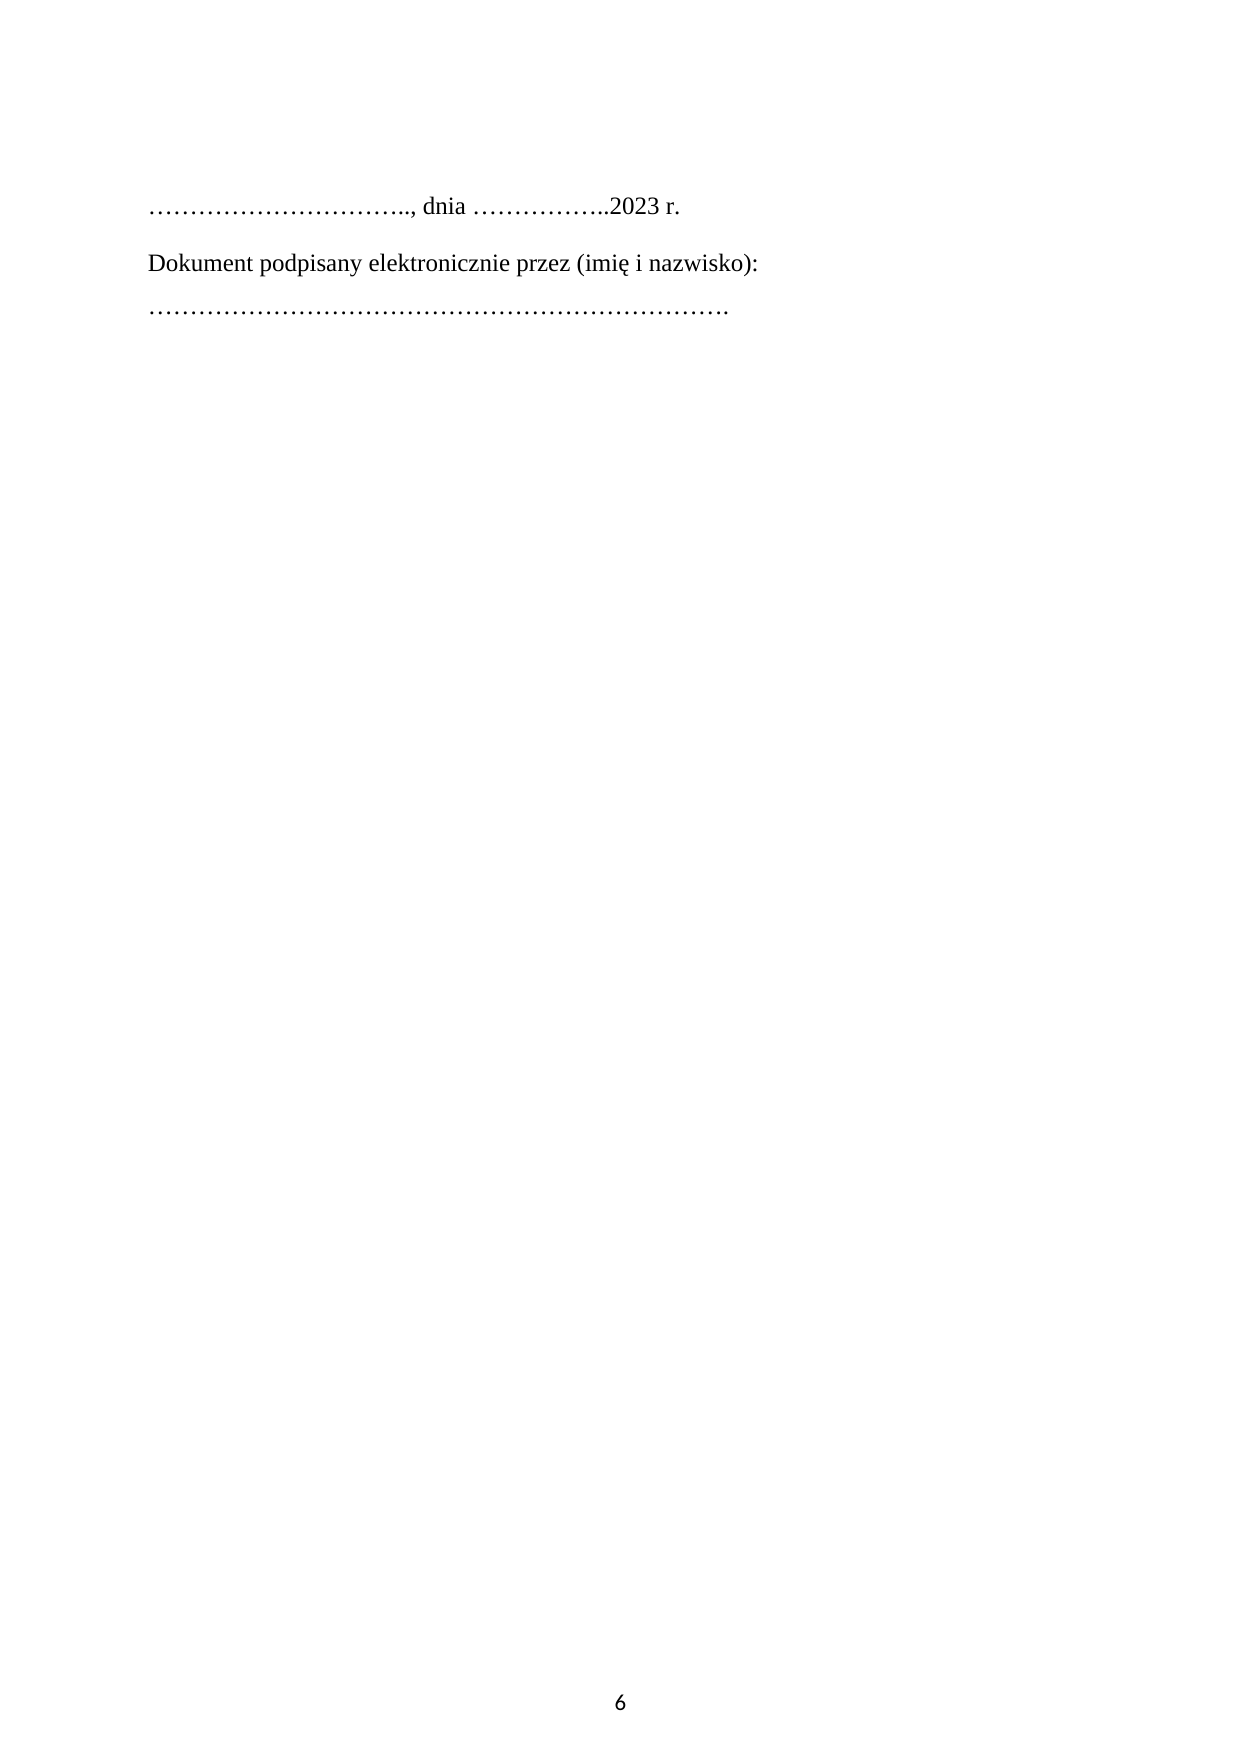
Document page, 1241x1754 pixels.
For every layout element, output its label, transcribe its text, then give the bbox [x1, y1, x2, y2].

text ………………………….., dnia ……………..2023 r. [148, 191, 1093, 219]
text Dokument podpisany elektronicznie przez (imię i nazwisko): [148, 248, 1093, 277]
text ……………………………………………………………. [148, 291, 1093, 320]
